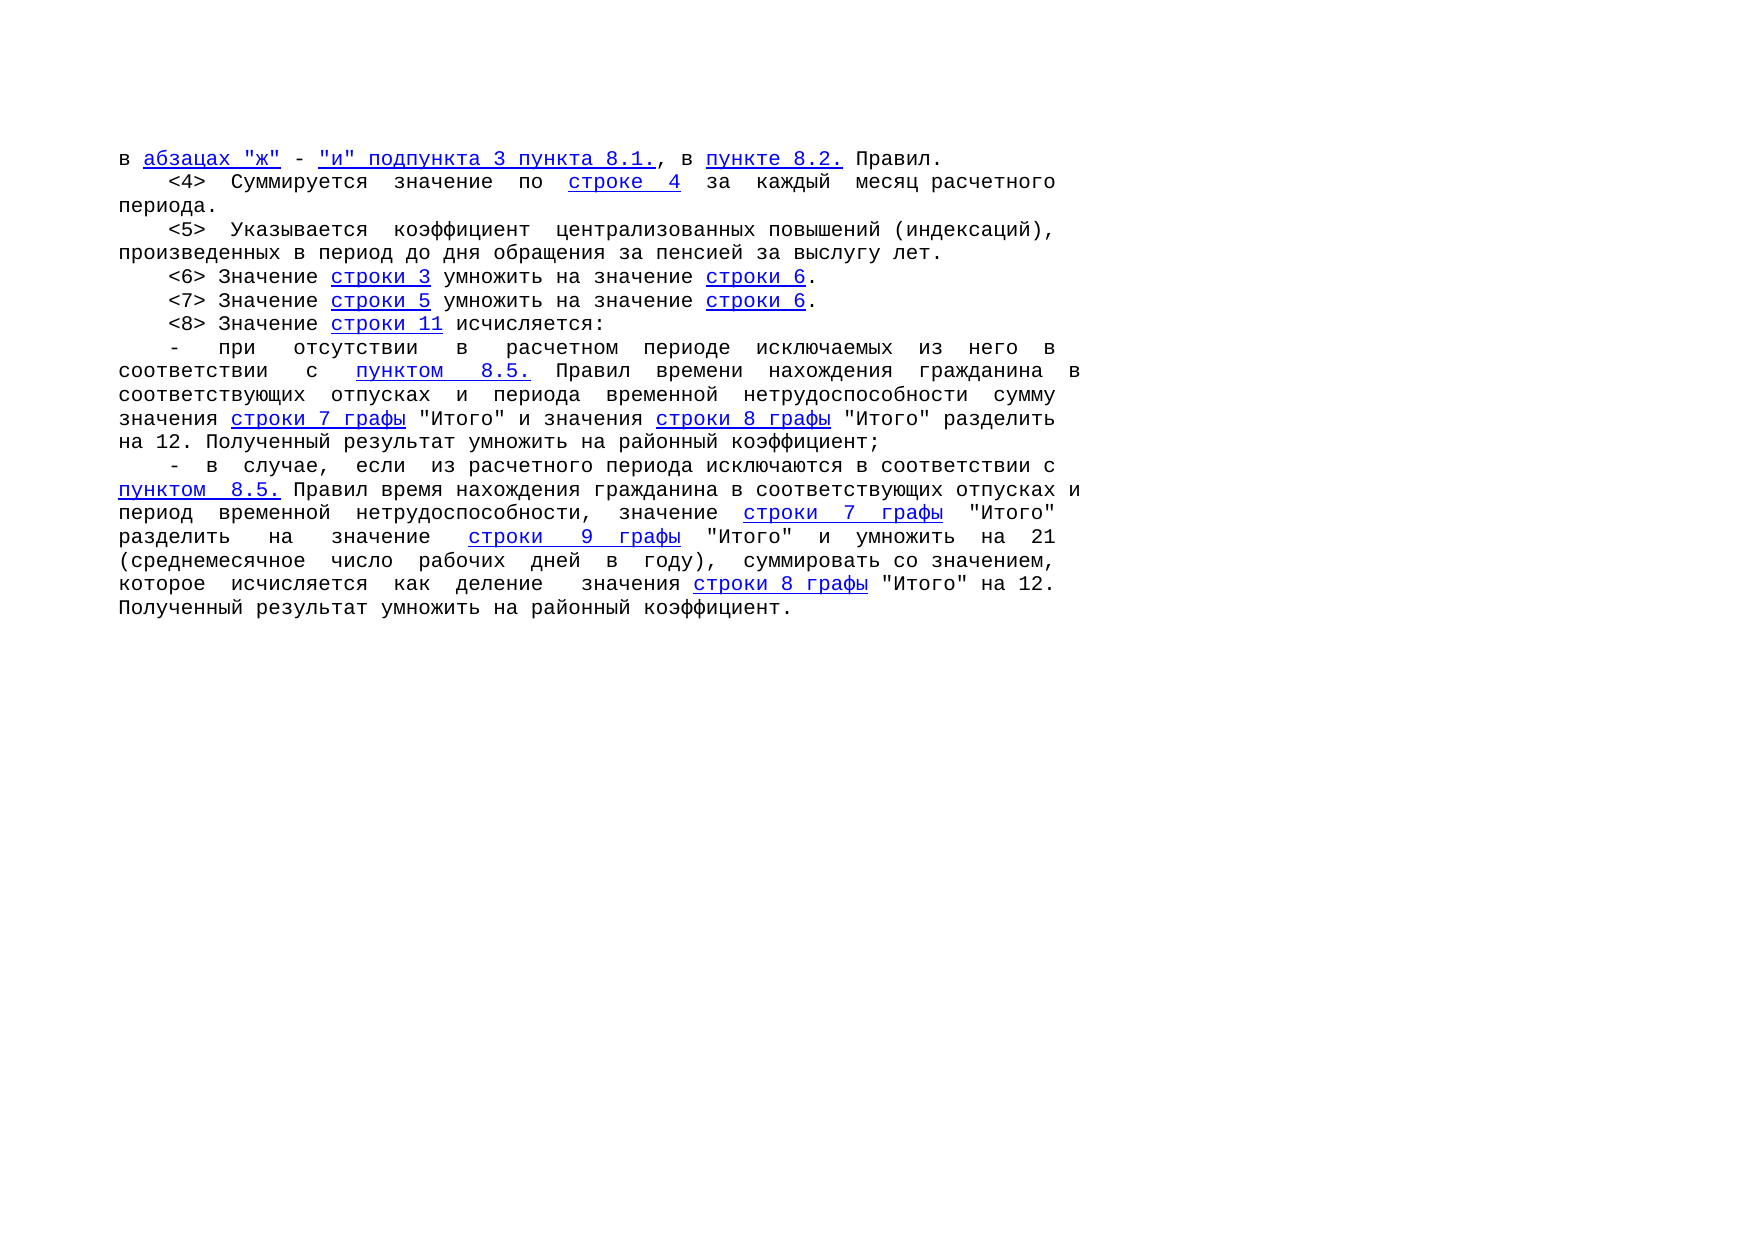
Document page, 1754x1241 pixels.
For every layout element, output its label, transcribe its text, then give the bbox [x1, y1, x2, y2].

text разделить на значение строки 9 графы "Итого" и умножить на 21 [118, 526, 1636, 550]
text произведенных в период до дня обращения за пенсией за выслугу лет. [118, 242, 1636, 266]
text соответствующих отпусках и периода временной нетрудоспособности сумму [118, 384, 1636, 408]
text <6> Значение строки 3 умножить на значение строки 6. [118, 266, 1636, 289]
text <8> Значение строки 11 исчисляется: [118, 313, 1636, 337]
text - в случае, если из расчетного периода исключаются в соответствии с [118, 455, 1636, 479]
text которое исчисляется как деление значения строки 8 графы "Итого" на 12. [118, 573, 1636, 597]
text периода. [118, 195, 1636, 219]
text значения строки 7 графы "Итого" и значения строки 8 графы "Итого" разделить [118, 408, 1636, 431]
text <4> Суммируется значение по строке 4 за каждый месяц расчетного [118, 171, 1636, 195]
text <5> Указывается коэффициент централизованных повышений (индексаций), [118, 219, 1636, 242]
text - при отсутствии в расчетном периоде исключаемых из него в [118, 337, 1636, 361]
text в абзацах "ж" - "и" подпункта 3 пункта 8.1., в пункте 8.2. Правил. [118, 148, 1636, 171]
text (среднемесячное число рабочих дней в году), суммировать со значением, [118, 550, 1636, 573]
text Полученный результат умножить на районный коэффициент. [118, 597, 1636, 621]
text <7> Значение строки 5 умножить на значение строки 6. [118, 289, 1636, 313]
text период временной нетрудоспособности, значение строки 7 графы "Итого" [118, 502, 1636, 526]
text соответствии с пунктом 8.5. Правил времени нахождения гражданина в [118, 361, 1636, 384]
text пунктом 8.5. Правил время нахождения гражданина в соответствующих отпусках и [118, 479, 1636, 502]
text на 12. Полученный результат умножить на районный коэффициент; [118, 431, 1636, 455]
